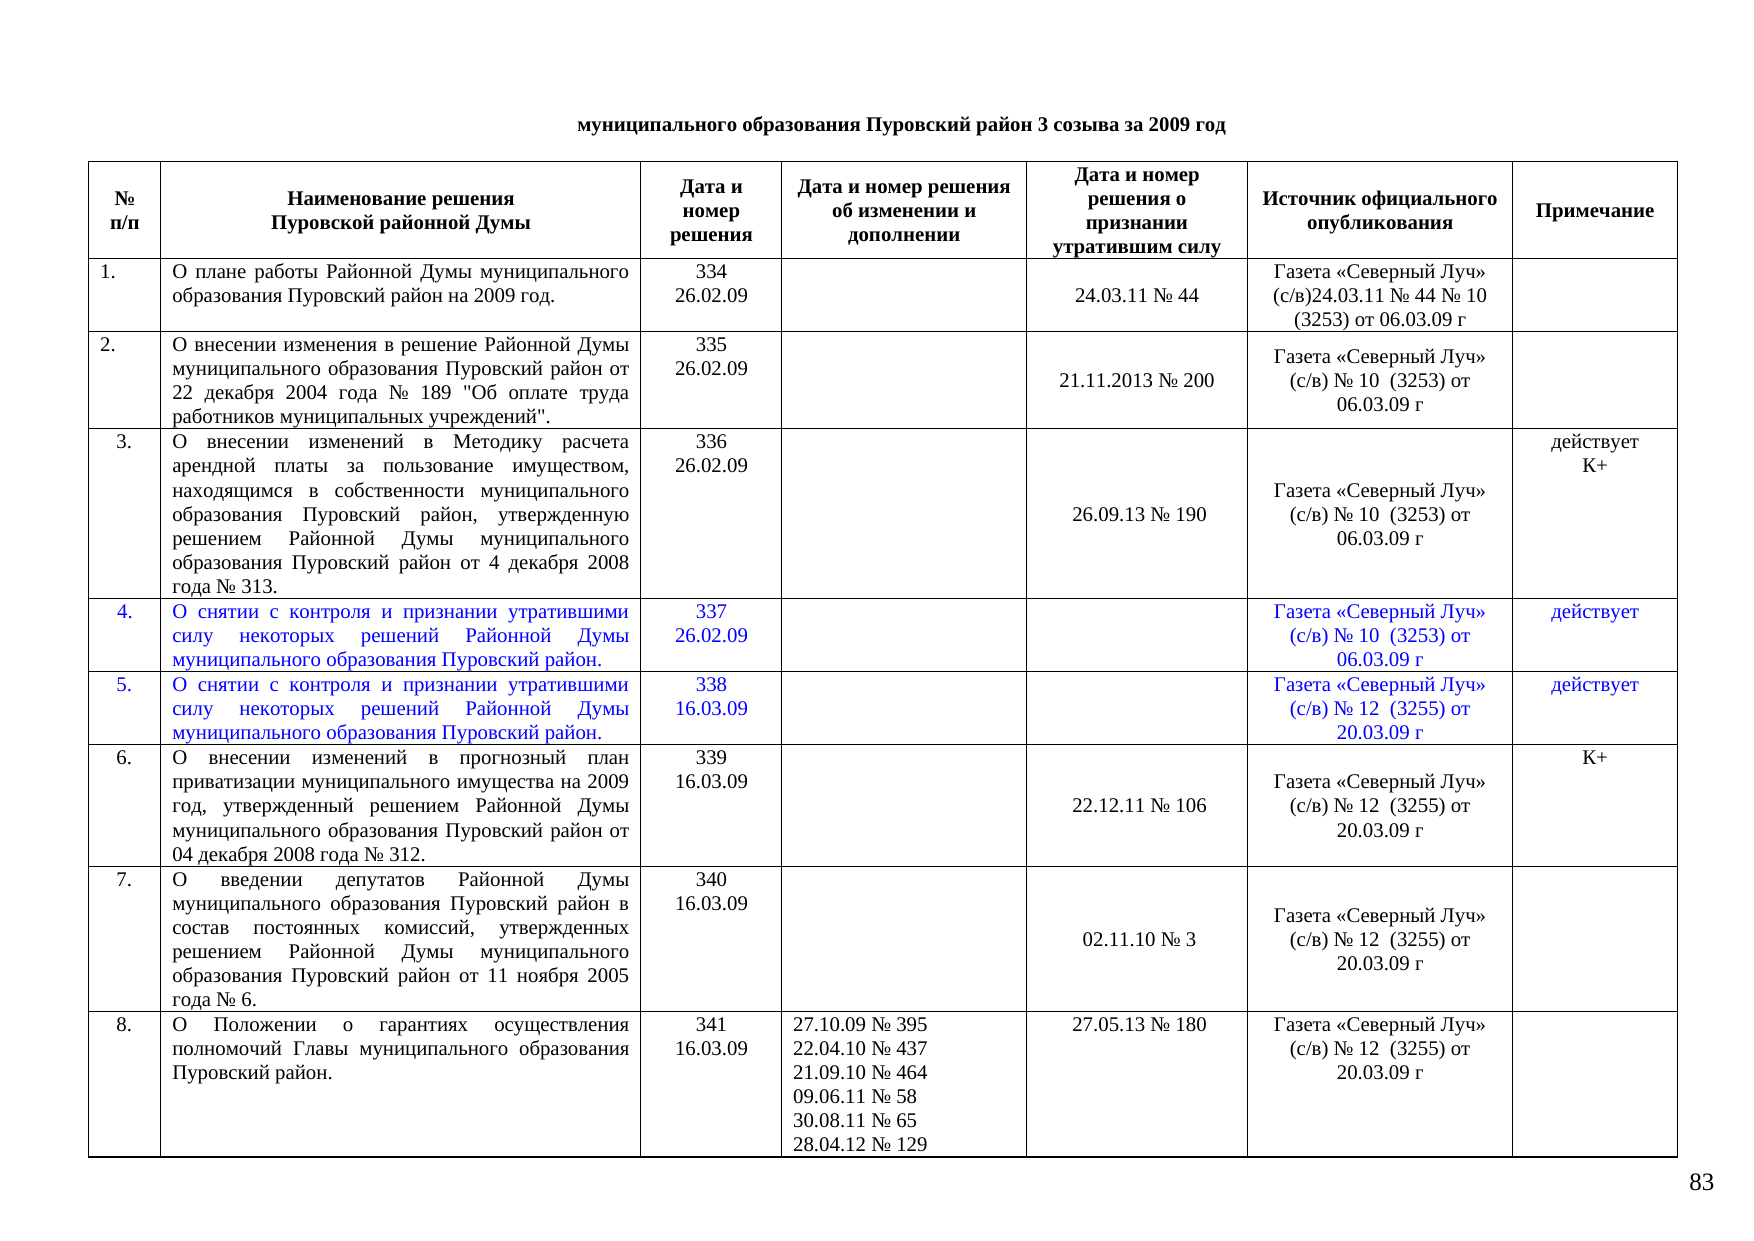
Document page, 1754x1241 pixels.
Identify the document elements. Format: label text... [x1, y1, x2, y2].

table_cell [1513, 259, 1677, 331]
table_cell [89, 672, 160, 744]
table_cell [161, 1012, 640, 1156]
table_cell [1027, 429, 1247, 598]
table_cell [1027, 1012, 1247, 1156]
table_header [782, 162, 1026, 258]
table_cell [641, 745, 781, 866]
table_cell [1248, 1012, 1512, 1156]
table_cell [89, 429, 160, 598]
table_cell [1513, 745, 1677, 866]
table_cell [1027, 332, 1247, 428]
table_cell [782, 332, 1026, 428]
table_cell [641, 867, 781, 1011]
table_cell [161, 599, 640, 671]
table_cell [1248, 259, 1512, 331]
text муниципального образования Пуровский район 3 созыва за 2009 год [89, 112, 1714, 136]
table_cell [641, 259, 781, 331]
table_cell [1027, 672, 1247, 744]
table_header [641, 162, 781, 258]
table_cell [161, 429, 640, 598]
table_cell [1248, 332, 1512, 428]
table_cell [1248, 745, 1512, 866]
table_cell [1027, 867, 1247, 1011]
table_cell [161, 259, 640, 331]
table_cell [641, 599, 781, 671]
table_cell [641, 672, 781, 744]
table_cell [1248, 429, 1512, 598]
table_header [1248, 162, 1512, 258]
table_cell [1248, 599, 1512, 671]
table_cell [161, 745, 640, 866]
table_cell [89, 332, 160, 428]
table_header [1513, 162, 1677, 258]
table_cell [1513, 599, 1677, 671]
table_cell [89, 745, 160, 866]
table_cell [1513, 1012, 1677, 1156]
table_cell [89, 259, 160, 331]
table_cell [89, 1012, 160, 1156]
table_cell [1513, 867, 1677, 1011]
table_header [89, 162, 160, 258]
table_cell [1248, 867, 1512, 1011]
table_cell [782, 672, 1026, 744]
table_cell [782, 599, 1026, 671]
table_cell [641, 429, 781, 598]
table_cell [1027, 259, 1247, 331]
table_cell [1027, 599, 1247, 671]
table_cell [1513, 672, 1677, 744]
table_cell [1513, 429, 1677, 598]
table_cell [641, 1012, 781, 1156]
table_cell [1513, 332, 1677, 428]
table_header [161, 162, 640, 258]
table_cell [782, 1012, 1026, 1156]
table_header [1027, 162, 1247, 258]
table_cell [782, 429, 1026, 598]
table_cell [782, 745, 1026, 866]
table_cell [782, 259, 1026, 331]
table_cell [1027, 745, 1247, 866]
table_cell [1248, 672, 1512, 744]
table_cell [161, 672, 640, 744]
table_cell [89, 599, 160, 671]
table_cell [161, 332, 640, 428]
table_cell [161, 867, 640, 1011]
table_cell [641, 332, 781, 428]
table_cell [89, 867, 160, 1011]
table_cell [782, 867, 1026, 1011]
